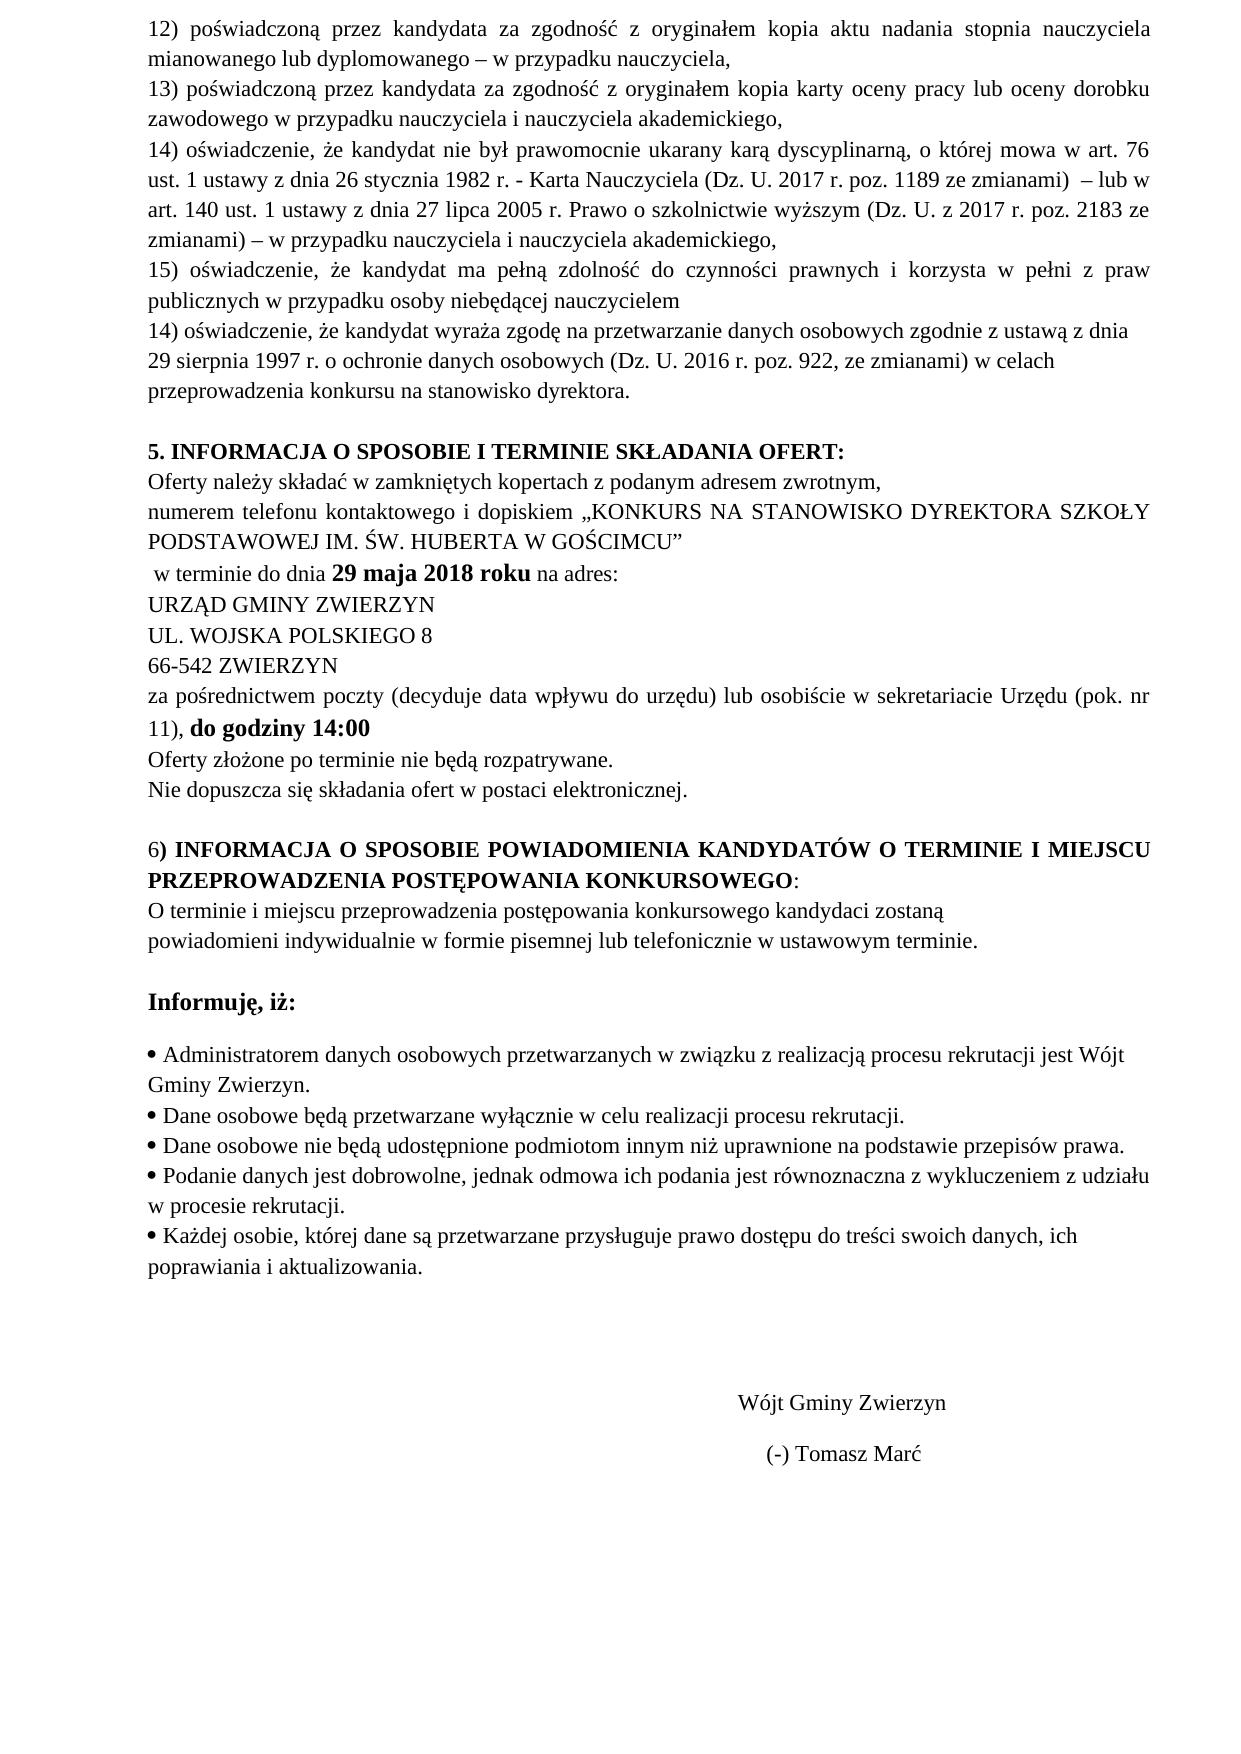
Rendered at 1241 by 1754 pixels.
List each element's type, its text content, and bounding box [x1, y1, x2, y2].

text powiadomieni indywidualnie w formie pisemnej lub telefonicznie w ustawowym terminie. [148, 927, 1152, 953]
text za pośrednictwem poczty (decyduje data wpływu do urzędu) lub osobiście w sekretariacie Urzędu (pok. nr 11), do godziny 14:00 [148, 682, 1152, 742]
text Administratorem danych osobowych przetwarzanych w związku z realizacją procesu rekrutacji jest Wójt Gminy Zwierzyn. [148, 1041, 1152, 1098]
text w terminie do dnia 29 maja 2018 roku na adres: [148, 558, 1152, 587]
text 12) poświadczoną przez kandydata za zgodność z oryginałem kopia aktu nadania stopnia nauczyciela mianowanego lub dyplomowanego – w przypadku nauczyciela, [148, 15, 1152, 71]
text numerem telefonu kontaktowego i dopiskiem „KONKURS NA STANOWISKO DYREKTORA SZKOŁY PODSTAWOWEJ IM. ŚW. HUBERTA W GOŚCIMCU” [148, 498, 1152, 555]
text Oferty złożone po terminie nie będą rozpatrywane. [148, 746, 1152, 772]
text 5. INFORMACJA O SPOSOBIE I TERMINIE SKŁADANIA OFERT: [148, 438, 1152, 464]
text Każdej osobie, której dane są przetwarzane przysługuje prawo dostępu do treści swoich danych, ich poprawiania i aktualizowania. [148, 1223, 1152, 1279]
text Nie dopuszcza się składania ofert w postaci elektronicznej. [148, 776, 1152, 802]
text Informuję, iż: [148, 987, 1152, 1016]
text 14) oświadczenie, że kandydat wyraża zgodę na przetwarzanie danych osobowych zgodnie z ustawą z dnia 29 sierpnia 1997 r. o ochronie danych osobowych (Dz. U. 2016 r. poz. 922, ze zmianami) w celach przeprowadzenia konkursu na stanowisko dyrektora. [148, 317, 1152, 404]
text 6) INFORMACJA O SPOSOBIE POWIADOMIENIA KANDYDATÓW O TERMINIE I MIEJSCU PRZEPROWADZENIA POSTĘPOWANIA KONKURSOWEGO: [148, 836, 1152, 893]
text Wójt Gminy Zwierzyn [148, 1389, 1152, 1415]
text Dane osobowe będą przetwarzane wyłącznie w celu realizacji procesu rekrutacji. [148, 1102, 1152, 1128]
text O terminie i miejscu przeprowadzenia postępowania konkursowego kandydaci zostaną [148, 897, 1152, 923]
text 66-542 ZWIERZYN [148, 652, 1152, 678]
text Dane osobowe nie będą udostępnione podmiotom innym niż uprawnione na podstawie przepisów prawa. [148, 1132, 1152, 1158]
text Podanie danych jest dobrowolne, jednak odmowa ich podania jest równoznaczna z wykluczeniem z udziału w procesie rekrutacji. [148, 1162, 1152, 1219]
text URZĄD GMINY ZWIERZYN [148, 592, 1152, 618]
text 13) poświadczoną przez kandydata za zgodność z oryginałem kopia karty oceny pracy lub oceny dorobku zawodowego w przypadku nauczyciela i nauczyciela akademickiego, [148, 75, 1152, 132]
text UL. WOJSKA POLSKIEGO 8 [148, 622, 1152, 648]
text 14) oświadczenie, że kandydat nie był prawomocnie ukarany karą dyscyplinarną, o której mowa w art. 76 ust. 1 ustawy z dnia 26 stycznia 1982 r. - Karta Nauczyciela (Dz. U. 2017 r. poz. 1189 ze zmianami) – lub w art. 140 ust. 1 ustawy z dnia 27 lipca 2005 r. Prawo o szkolnictwie wyższym (Dz. U. z 2017 r. poz. 2183 ze zmianami) – w przypadku nauczyciela i nauczyciela akademickiego, [148, 136, 1152, 253]
text (-) Tomasz Marć [148, 1440, 1152, 1466]
text Oferty należy składać w zamkniętych kopertach z podanym adresem zwrotnym, [148, 468, 1152, 494]
text 15) oświadczenie, że kandydat ma pełną zdolność do czynności prawnych i korzysta w pełni z praw publicznych w przypadku osoby niebędącej nauczycielem [148, 256, 1152, 313]
